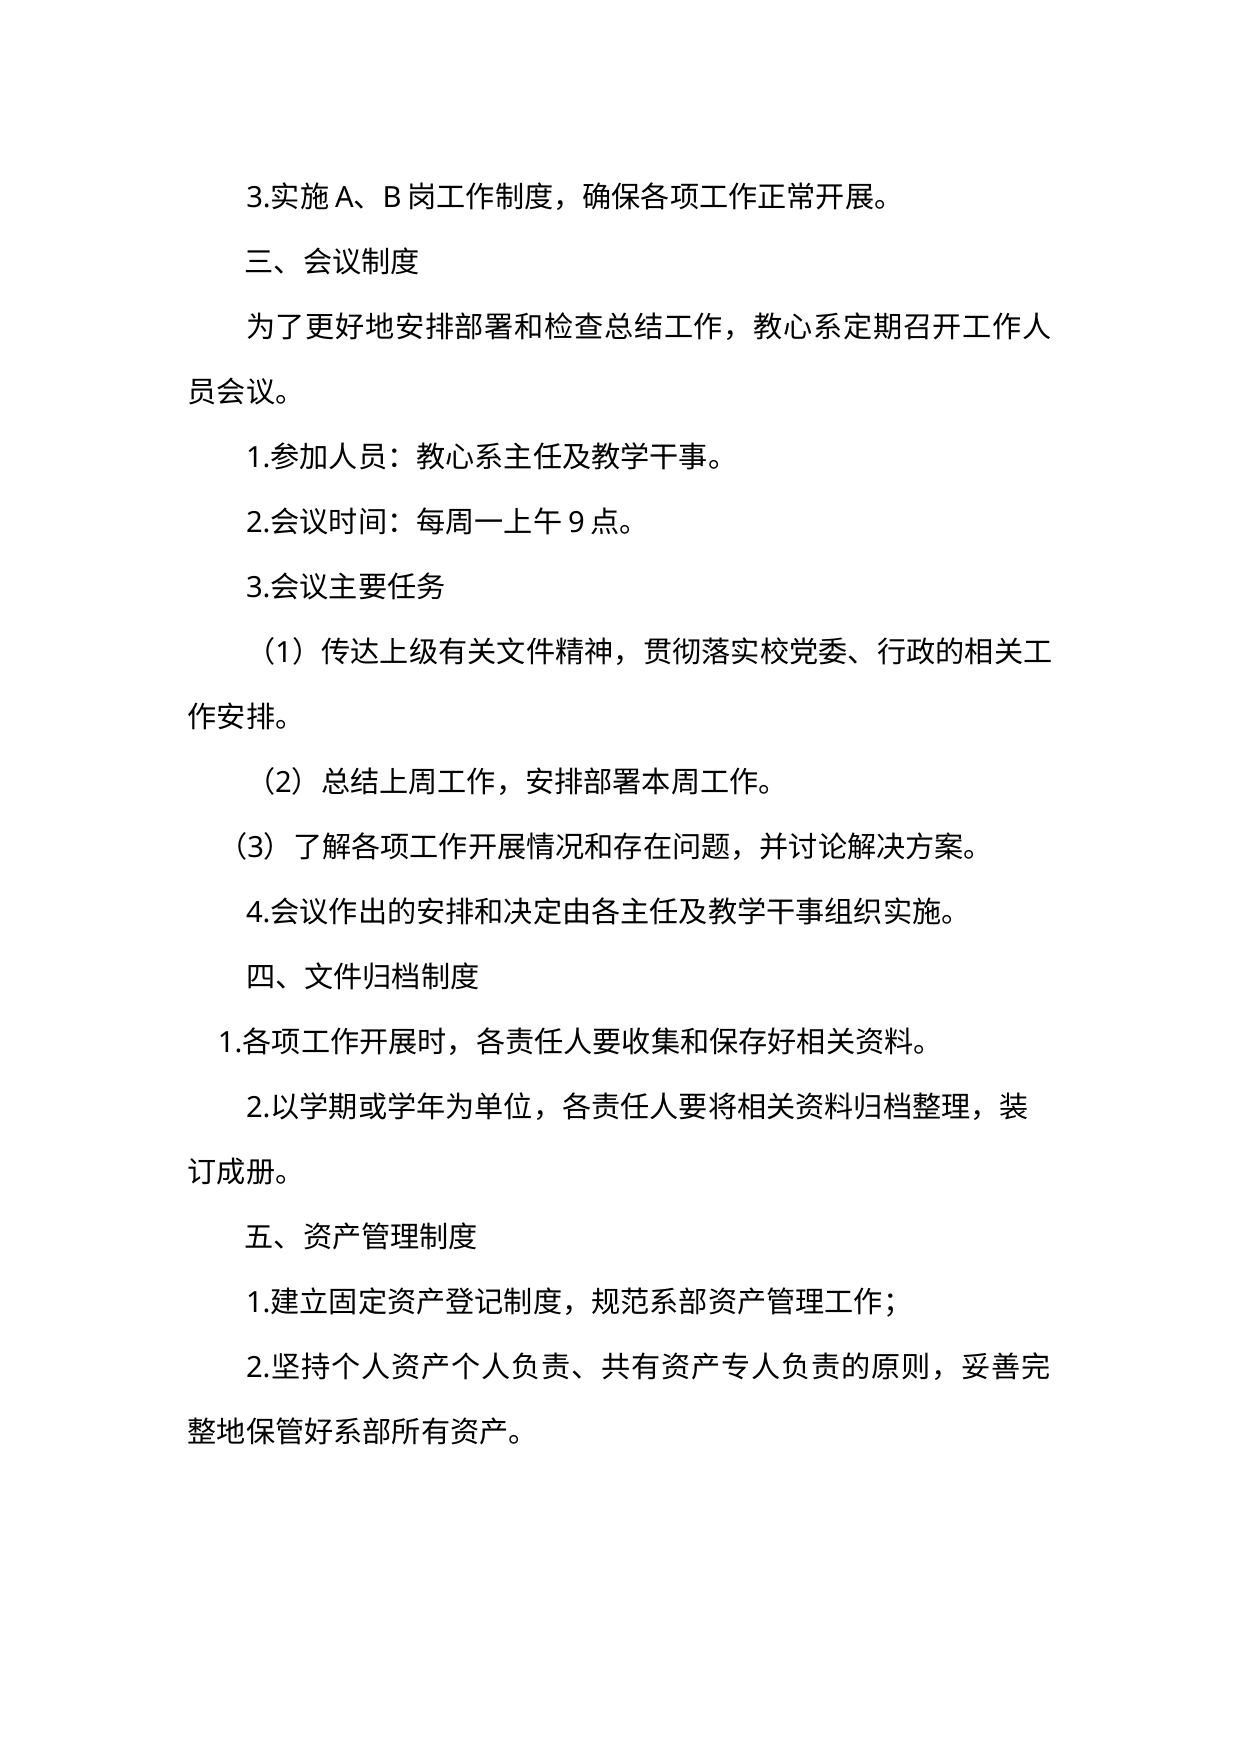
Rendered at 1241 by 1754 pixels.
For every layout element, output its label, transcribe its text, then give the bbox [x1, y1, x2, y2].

text 1.各项工作开展时，各责任人要收集和保存好相关资料。 [187, 1007, 1053, 1072]
text 2.以学期或学年为单位，各责任人要将相关资料归档整理，装订成册。 [187, 1072, 1053, 1202]
text 3.实施A、B岗工作制度，确保各项工作正常开展。 [187, 162, 1053, 227]
text 1.参加人员：教心系主任及教学干事。 [187, 422, 1053, 487]
text （2）总结上周工作，安排部署本周工作。 [187, 747, 1053, 812]
text 四、文件归档制度 [187, 942, 1053, 1007]
text 三、会议制度 [187, 227, 1053, 292]
text （3）了解各项工作开展情况和存在问题，并讨论解决方案。 [187, 812, 1053, 877]
text 3.会议主要任务 [187, 552, 1053, 617]
text 为了更好地安排部署和检查总结工作，教心系定期召开工作人员会议。 [187, 292, 1053, 422]
text 五、资产管理制度 [187, 1202, 1053, 1267]
text 1.建立固定资产登记制度，规范系部资产管理工作； [187, 1267, 1053, 1332]
text 2.坚持个人资产个人负责、共有资产专人负责的原则，妥善完整地保管好系部所有资产。 [187, 1332, 1053, 1462]
text （1）传达上级有关文件精神，贯彻落实校党委、行政的相关工作安排。 [187, 617, 1053, 747]
text 4.会议作出的安排和决定由各主任及教学干事组织实施。 [187, 877, 1053, 942]
text 2.会议时间：每周一上午9点。 [187, 487, 1053, 552]
